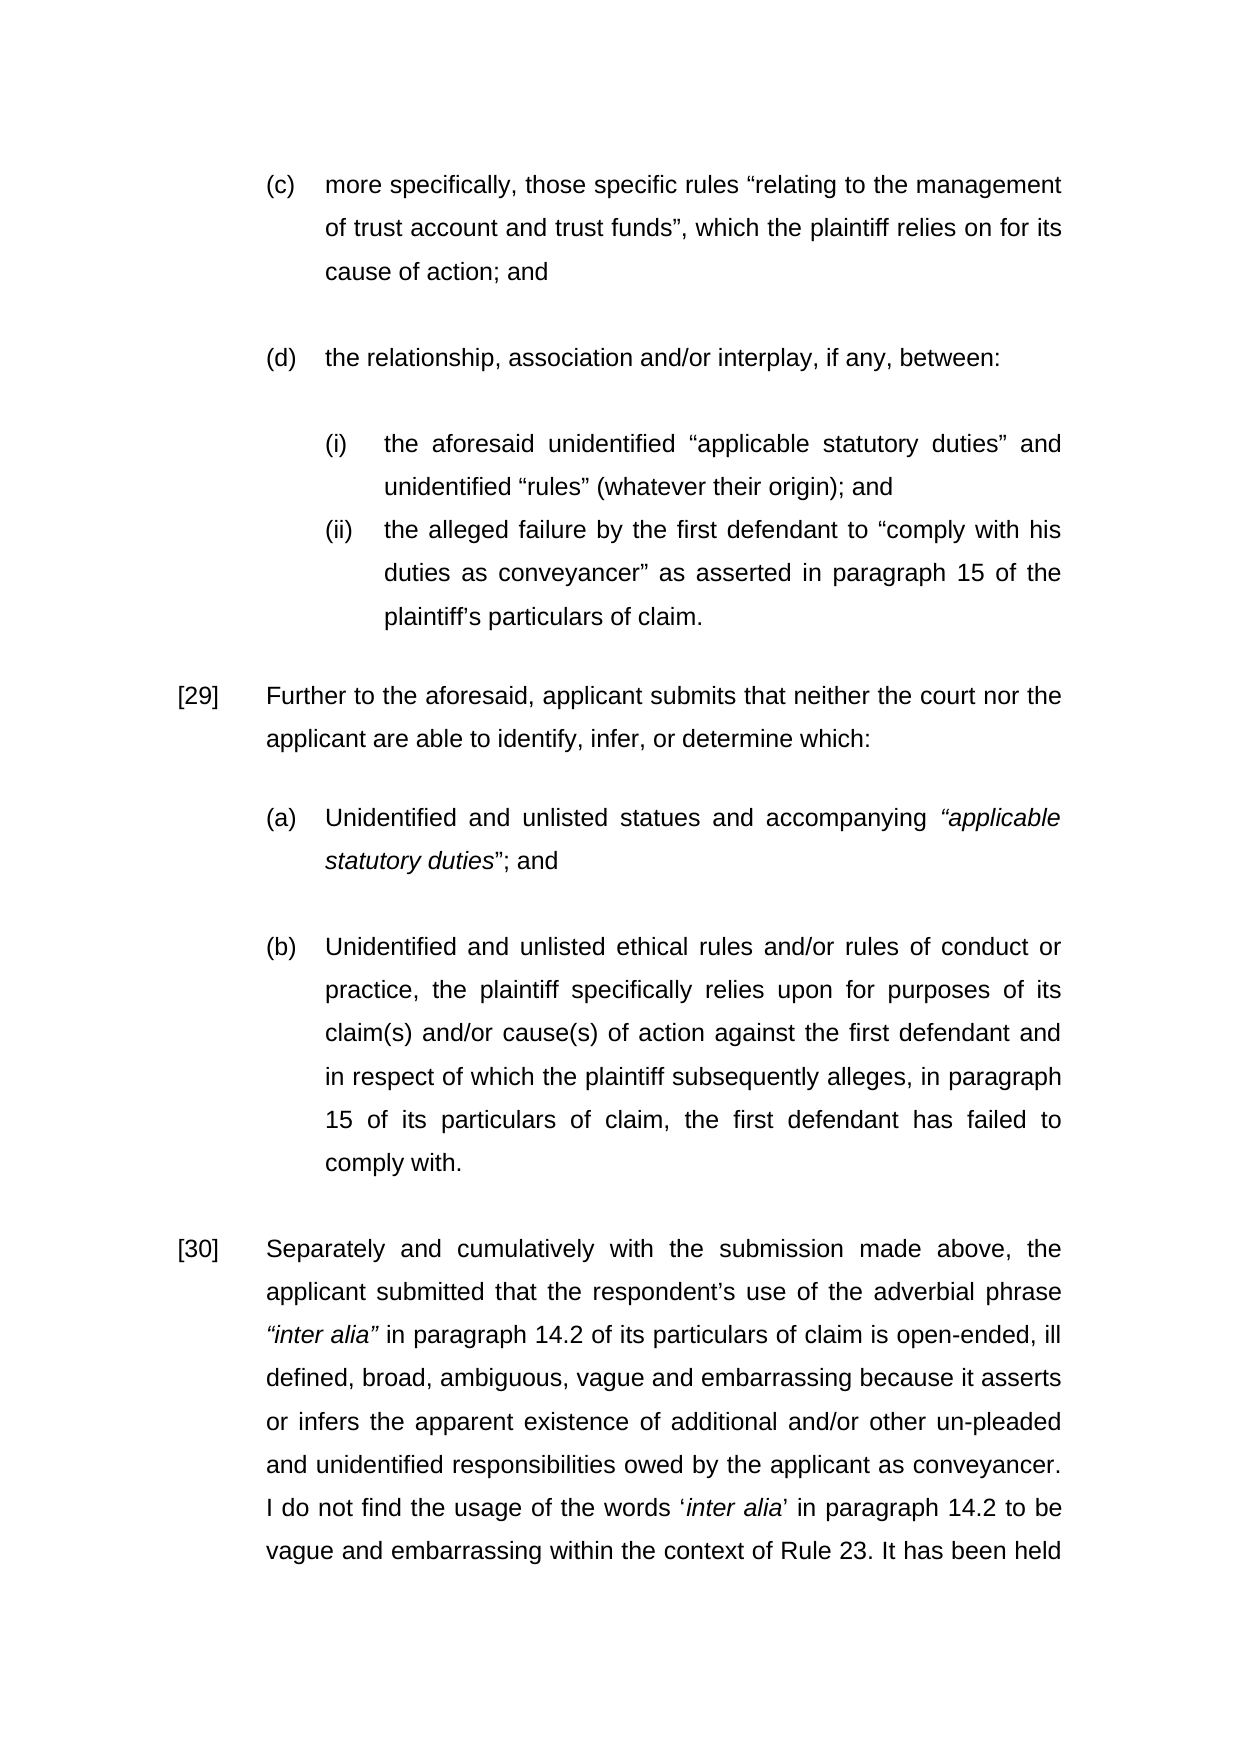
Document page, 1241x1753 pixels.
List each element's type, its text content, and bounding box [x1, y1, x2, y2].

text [177, 1234, 1063, 1565]
text (d) the relationship, association and/or interplay, if any, between: [266, 343, 1063, 372]
text (a) Unidentified and unlisted statues and accompanying “applicable statutory duties”; and [266, 803, 1063, 875]
text (b) Unidentified and unlisted ethical rules and/or rules of conduct or practice, the plaintiff specifically relies upon for purposes of its claim(s) and/or cause(s) of action against the first defendant and in respect of which the plaintiff subsequently alleges, in paragraph 15 of its particulars of claim, the first defendant has failed to comply with. [266, 932, 1063, 1177]
text (c) more specifically, those specific rules “relating to the management of trust account and trust funds”, which the plaintiff relies on for its cause of action; and [266, 170, 1063, 285]
text (i) the aforesaid unidentified “applicable statutory duties” and unidentified “rules” (whatever their origin); and [325, 429, 1063, 501]
text [29] Further to the aforesaid, applicant submits that neither the court nor the applicant are able to identify, infer, or determine which: [177, 681, 1063, 752]
text (ii) the alleged failure by the first defendant to “comply with his duties as conveyancer” as asserted in paragraph 15 of the plaintiff’s particulars of claim. [325, 515, 1063, 630]
